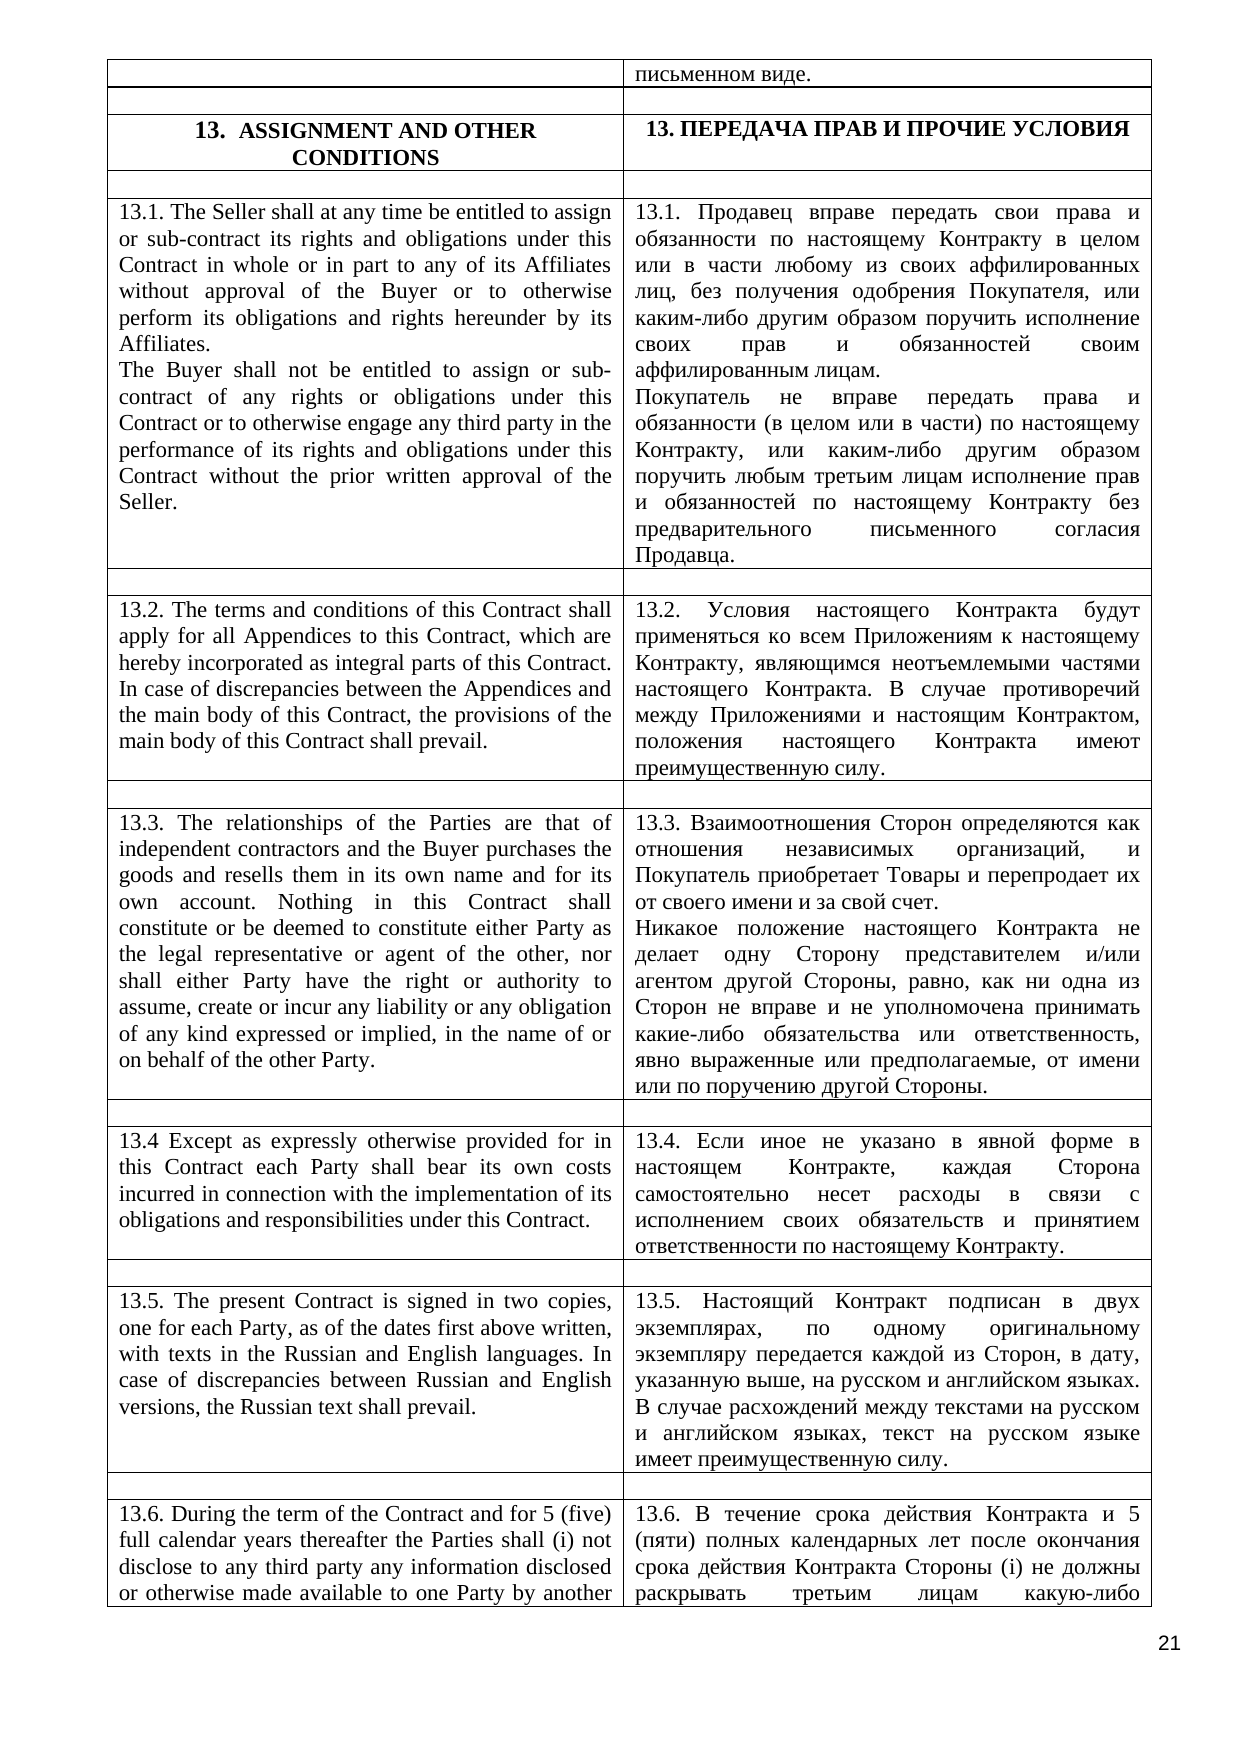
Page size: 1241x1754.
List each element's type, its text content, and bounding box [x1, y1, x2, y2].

table_cell [108, 88, 623, 114]
table_cell [624, 1100, 1151, 1126]
table_cell [108, 781, 623, 808]
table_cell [108, 1500, 623, 1606]
table_cell 13.4 Except as expressly otherwise provided for in this Contract each Party shall bear its own costs incurred in connection with the implementation of its obligations and responsibilities under this Contract. [108, 1127, 623, 1259]
table_cell [108, 1260, 623, 1286]
table_cell 13.5. The present Contract is signed in two copies, one for each Party, as of the dates first above written, with texts in the Russian and English languages. In case of discrepancies between Russian and English versions, the Russian text shall prevail. [108, 1287, 623, 1472]
table_cell [108, 1100, 623, 1126]
table_cell [624, 781, 1151, 808]
table_cell 13.3. Взаимоотношения Сторон определяются как отношения независимых организаций, и Покупатель приобретает Товары и перепродает их от своего имени и за свой счет. Никакое положение настоящего Контракта не делает одну Сторону представителем и/или агентом другой Стороны, равно, как ни одна из Сторон не вправе и не уполномочена принимать какие-либо обязательства или ответственность, явно выраженные или предполагаемые, от имени или по поручению другой Стороны. [624, 809, 1151, 1099]
table_cell 13.2. The terms and conditions of this Contract shall apply for all Appendices to this Contract, which are hereby incorporated as integral parts of this Contract. In case of discrepancies between the Appendices and the main body of this Contract, the provisions of the main body of this Contract shall prevail. [108, 596, 623, 780]
table_cell 13.1. Продавец вправе передать свои права и обязанности по настоящему Контракту в целом или в части любому из своих аффилированных лиц, без получения одобрения Покупателя, или каким-либо другим образом поручить исполнение своих прав и обязанностей своим аффилированным лицам. Покупатель не вправе передать права и обязанности (в целом или в части) по настоящему Контракту, или каким-либо другим образом поручить любым третьим лицам исполнение прав и обязанностей по настоящему Контракту без предварительного письменного согласия Продавца. [624, 199, 1151, 567]
table_cell [624, 1260, 1151, 1286]
table_cell 13. ПЕРЕДАЧА ПРАВ И ПРОЧИЕ УСЛОВИЯ [624, 115, 1151, 170]
table_cell ASSIGNMENT AND OTHER CONDITIONS [108, 115, 623, 170]
table_cell 13.5. Настоящий Контракт подписан в двух экземплярах, по одному оригинальному экземпляру передается каждой из Сторон, в дату, указанную выше, на русском и английском языках. В случае расхождений между текстами на русском и английском языках, текст на русском языке имеет преимущественную силу. [624, 1287, 1151, 1472]
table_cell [624, 60, 1151, 86]
table_cell 13.2. Условия настоящего Контракта будут применяться ко всем Приложениям к настоящему Контракту, являющимся неотъемлемыми частями настоящего Контракта. В случае противоречий между Приложениями и настоящим Контрактом, положения настоящего Контракта имеют преимущественную силу. [624, 596, 1151, 780]
table_cell [624, 569, 1151, 595]
table_cell 13.1. The Seller shall at any time be entitled to assign or sub-contract its rights and obligations under this Contract in whole or in part to any of its Affiliates without approval of the Buyer or to otherwise perform its obligations and rights hereunder by its Affiliates. The Buyer shall not be entitled to assign or sub-contract of any rights or obligations under this Contract or to otherwise engage any third party in the performance of its rights and obligations under this Contract without the prior written approval of the Seller. [108, 199, 623, 567]
table_cell 13.4. Если иное не указано в явной форме в настоящем Контракте, каждая Сторона самостоятельно несет расходы в связи с исполнением своих обязательств и принятием ответственности по настоящему Контракту. [624, 1127, 1151, 1259]
table_cell [624, 88, 1151, 114]
table_cell 13.3. The relationships of the Parties are that of independent contractors and the Buyer purchases the goods and resells them in its own name and for its own account. Nothing in this Contract shall constitute or be deemed to constitute either Party as the legal representative or agent of the other, nor shall either Party have the right or authority to assume, create or incur any liability or any obligation of any kind expressed or implied, in the name of or on behalf of the other Party. [108, 809, 623, 1099]
table_cell [108, 1473, 623, 1499]
table_cell [108, 171, 623, 197]
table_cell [624, 1500, 1151, 1606]
table_cell [108, 569, 623, 595]
table_cell [624, 171, 1151, 197]
table_cell [624, 1473, 1151, 1499]
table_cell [108, 60, 623, 86]
